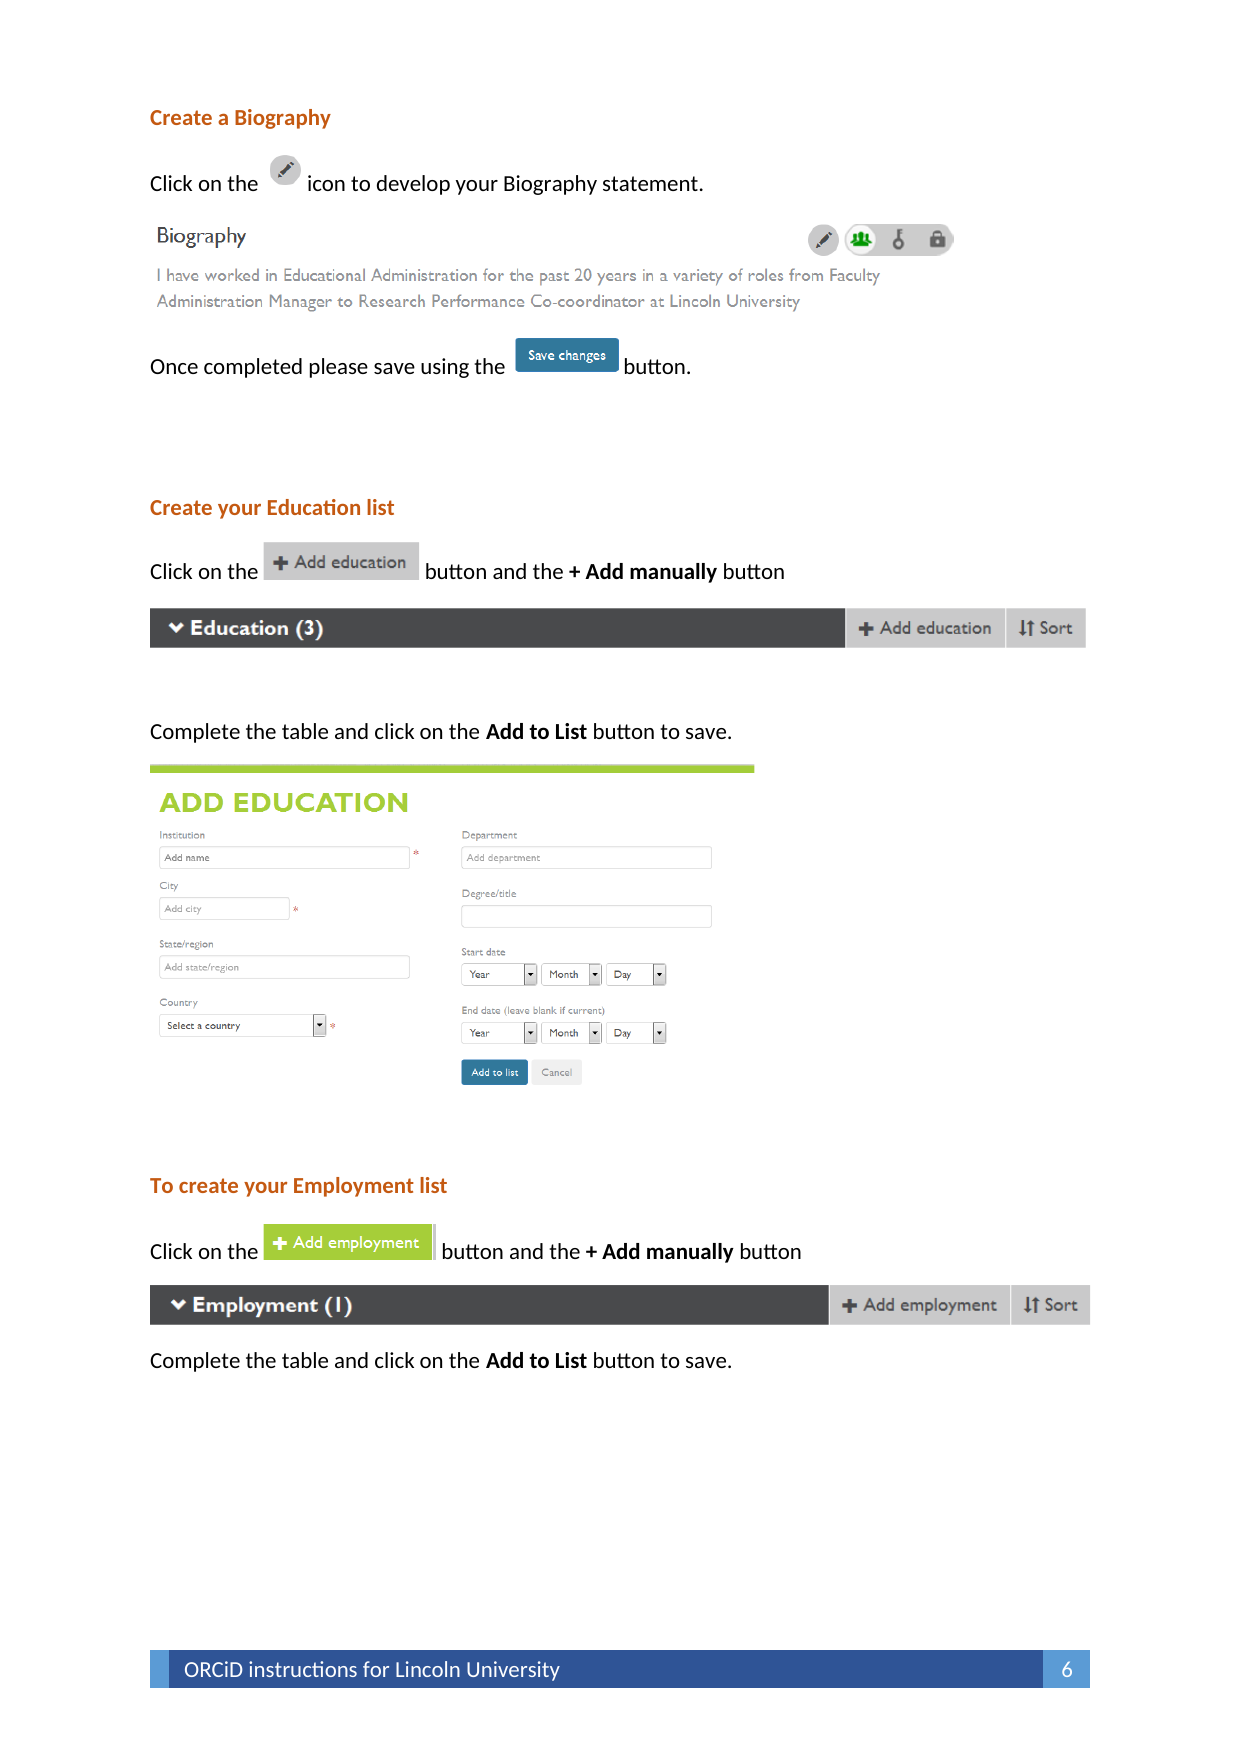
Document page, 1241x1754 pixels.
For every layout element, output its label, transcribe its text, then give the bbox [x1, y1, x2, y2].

picture [150, 1284, 1091, 1328]
text Click on the button and the + Add manually button [150, 540, 1090, 585]
text Click on the button and the + Add manually button [150, 1218, 1090, 1265]
text Click on the icon to develop your Biography statement. [150, 150, 1090, 197]
text To create your Employment list [150, 1171, 1090, 1199]
picture [511, 330, 623, 375]
text Create a Biography [150, 103, 1090, 131]
text Create your Education list [150, 493, 1090, 521]
picture [263, 539, 420, 580]
text Once completed please save using the button. [150, 330, 1090, 380]
picture [150, 216, 956, 312]
picture [150, 764, 755, 1106]
picture [263, 150, 302, 192]
picture [263, 1218, 436, 1260]
picture [150, 603, 1091, 652]
text Complete the table and click on the Add to List button to save. [150, 1346, 1090, 1374]
text Complete the table and click on the Add to List button to save. [150, 717, 1090, 746]
